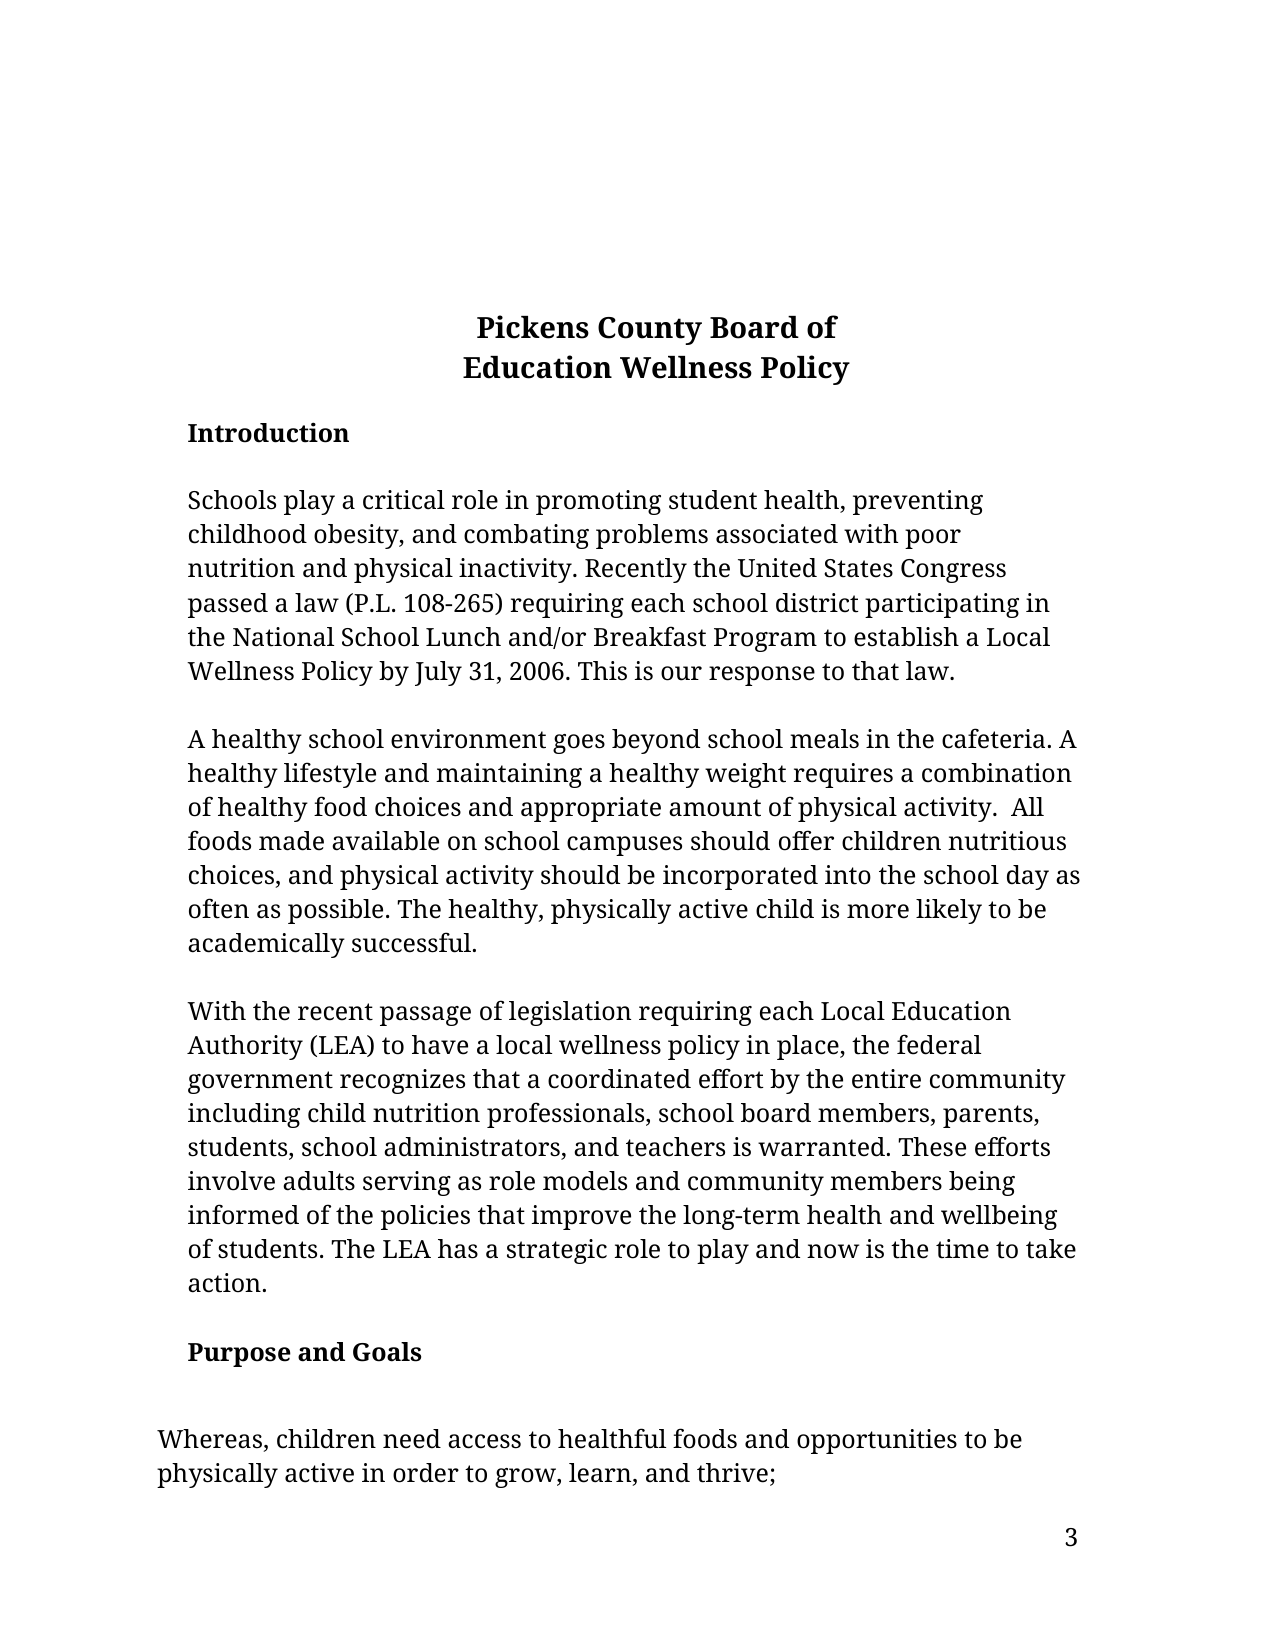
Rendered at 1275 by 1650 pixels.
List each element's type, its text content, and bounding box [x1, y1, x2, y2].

subtitle Pickens County Board of Education Wellness Policy [419, 307, 893, 387]
text With the recent passage of legislation requiring each Local Education Authority (LEA) to have a local wellness policy in place, the federal government recognizes that a coordinated effort by the entire community including child nutrition professionals, school board members, parents, students, school administrators, and teachers is warranted. These efforts involve adults serving as role models and community members being informed of the policies that improve the long-term health and wellbeing of students. The LEA has a strategic role to play and now is the time to take action. [187, 993, 1081, 1300]
text A healthy school environment goes beyond school meals in the cafeteria. A healthy lifestyle and maintaining a healthy weight requires a combination of healthy food choices and appropriate amount of physical activity. All foods made available on school campuses should offer children nutritious choices, and physical activity should be incorporated into the school day as often as possible. The healthy, physically active child is more likely to be academically successful. [187, 721, 1087, 960]
text Whereas, children need access to healthful foods and opportunities to be physically active in order to grow, learn, and thrive; [157, 1421, 1058, 1489]
subtitle Introduction [187, 415, 1129, 449]
subtitle Purpose and Goals [187, 1334, 1129, 1368]
text Schools play a critical role in promoting student health, preventing childhood obesity, and combating problems associated with poor nutrition and physical inactivity. Recently the United States Congress passed a law (P.L. 108-265) requiring each school district participating in the National School Lunch and/or Breakfast Program to establish a Local Wellness Policy by July 31, 2006. This is our response to that law. [187, 483, 1058, 687]
